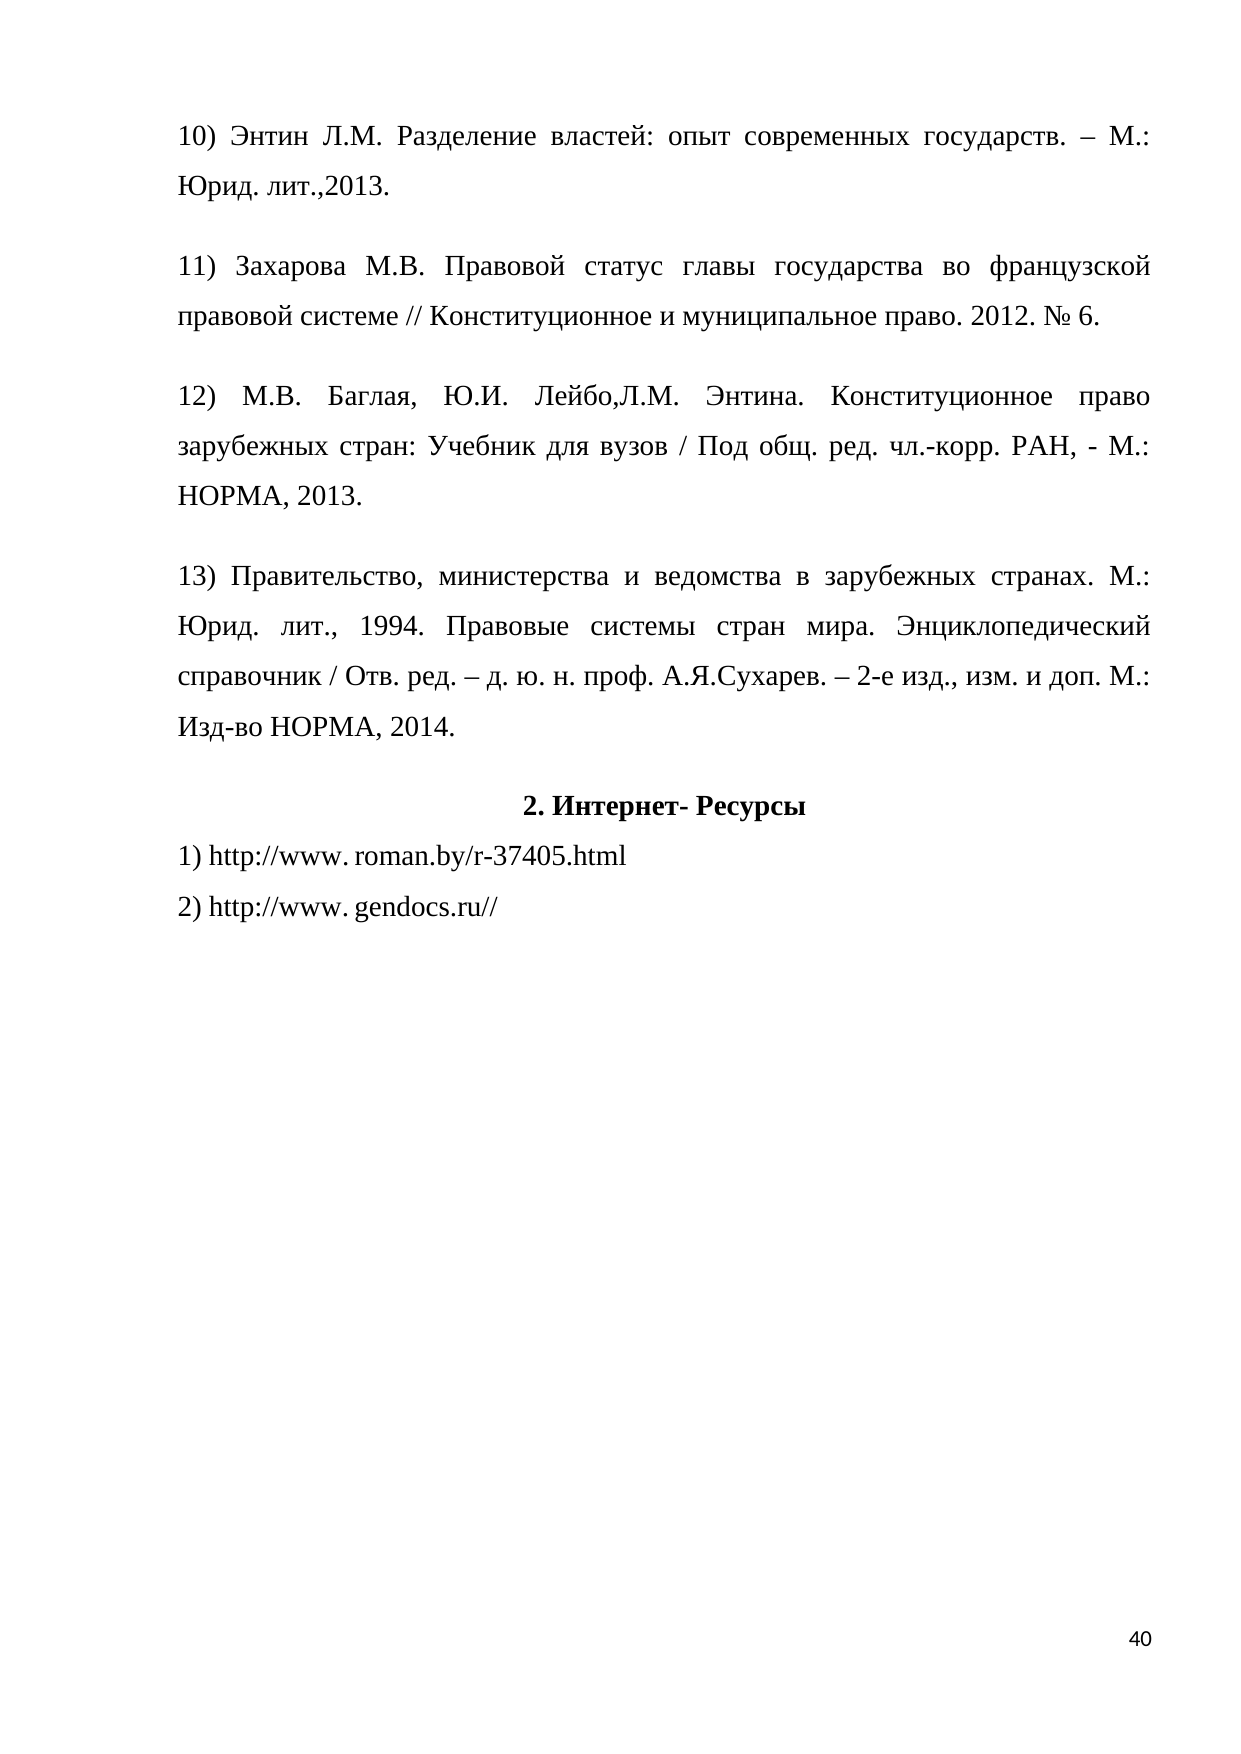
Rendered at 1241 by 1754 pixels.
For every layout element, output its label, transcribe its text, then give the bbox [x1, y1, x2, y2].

text 2) http://www. gendocs.ru// [177, 889, 1152, 922]
text 12) М.В. Баглая, Ю.И. Лейбо,Л.М. Энтина. Конституционное право зарубежных стран: Учебник для вузов / Под общ. ред. чл.-корр. РАН, - М.: НОРМА, 2013. [177, 378, 1152, 512]
text 1) http://www. roman.by/r-37405.html [177, 838, 1152, 872]
text 2. Интернет- Ресурсы [177, 788, 1152, 822]
text 10) Энтин Л.М. Разделение властей: опыт современных государств. – М.: Юрид. лит.,2013. [177, 118, 1152, 202]
text 13) Правительство, министерства и ведомства в зарубежных странах. М.: Юрид. лит., 1994. Правовые системы стран мира. Энциклопедический справочник / Отв. ред. – д. ю. н. проф. А.Я.Сухарев. – 2-е изд., изм. и доп. М.: Изд-во НОРМА, 2014. [177, 558, 1152, 742]
text 11) Захарова М.В. Правовой статус главы государства во французской правовой системе // Конституционное и муниципальное право. 2012. № 6. [177, 248, 1152, 332]
